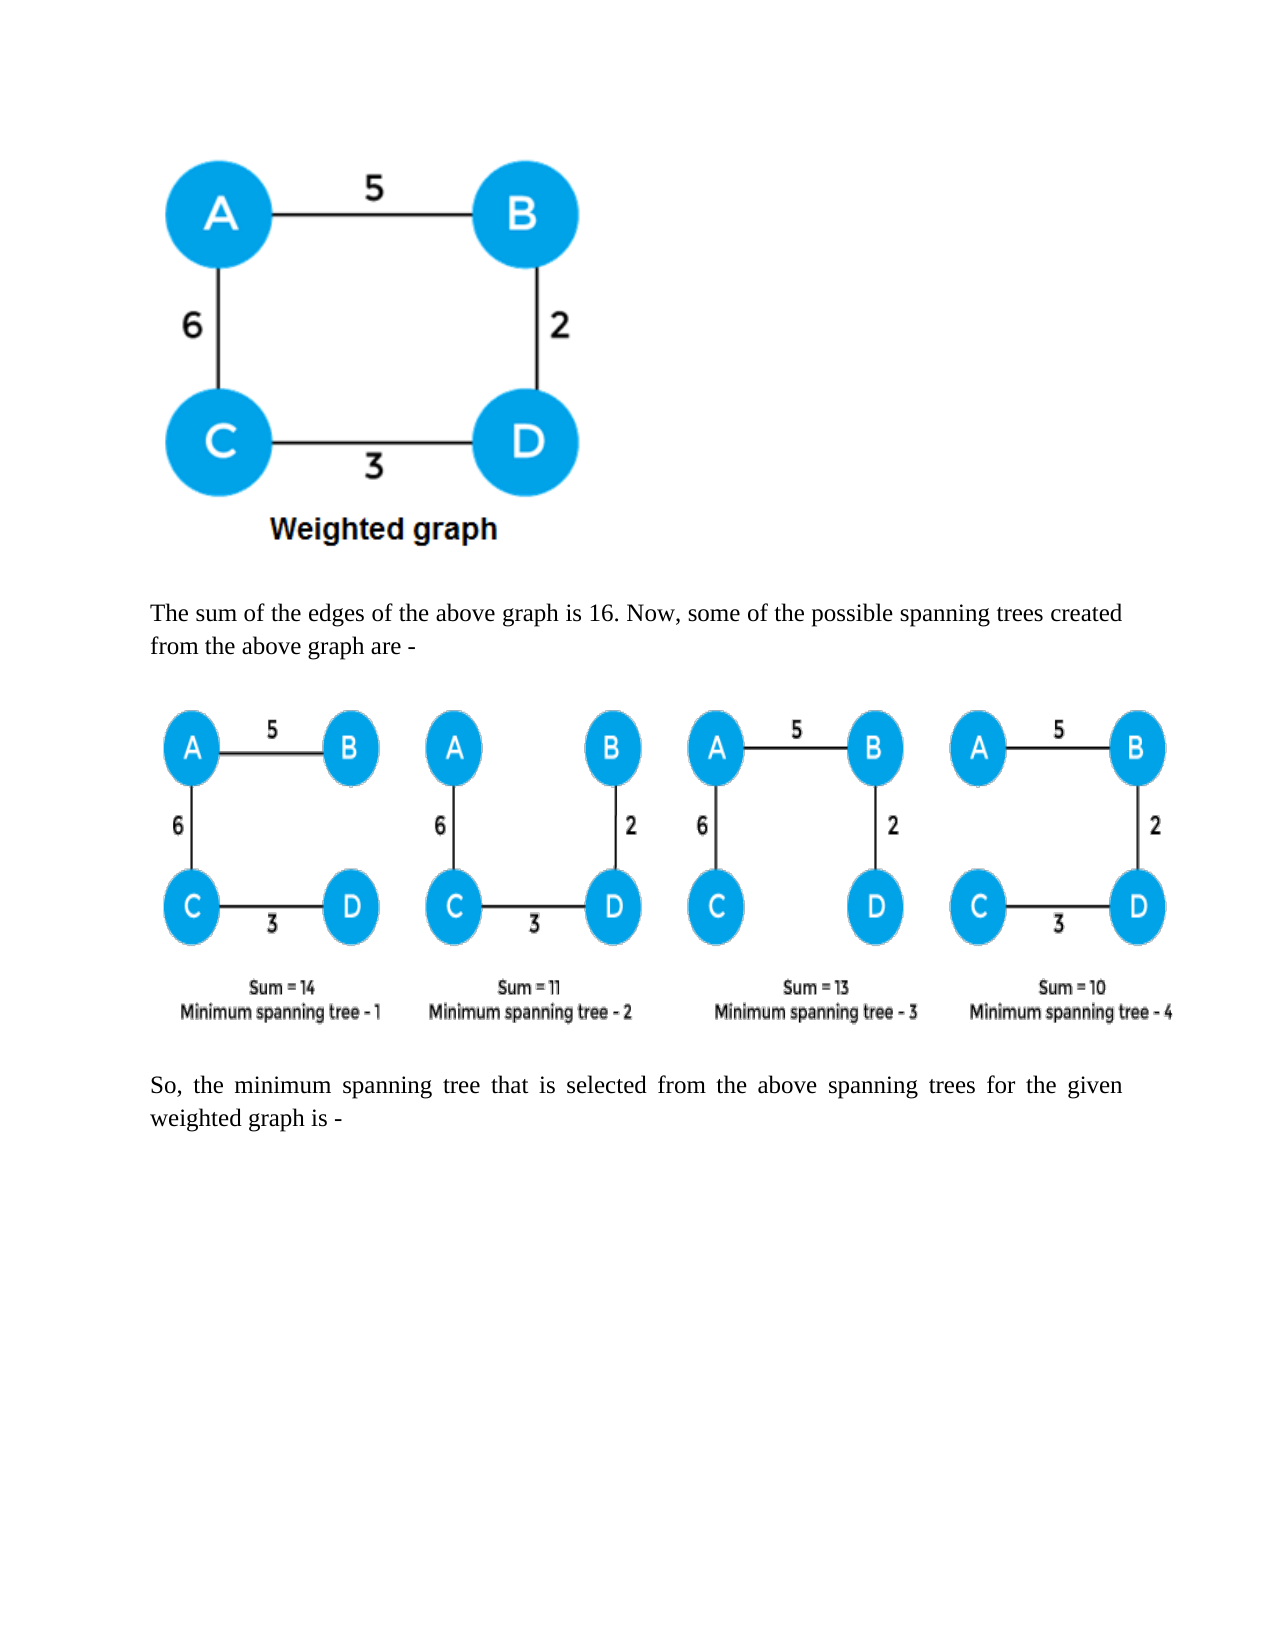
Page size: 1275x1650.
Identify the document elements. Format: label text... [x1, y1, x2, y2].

picture [150, 693, 1193, 1037]
picture [150, 150, 597, 565]
text So, the minimum spanning tree that is selected from the above spanning trees for the given weighted graph is - [150, 1070, 1125, 1131]
text The sum of the edges of the above graph is 16. Now, some of the possible spanning trees created from the above graph are - [150, 598, 1125, 659]
